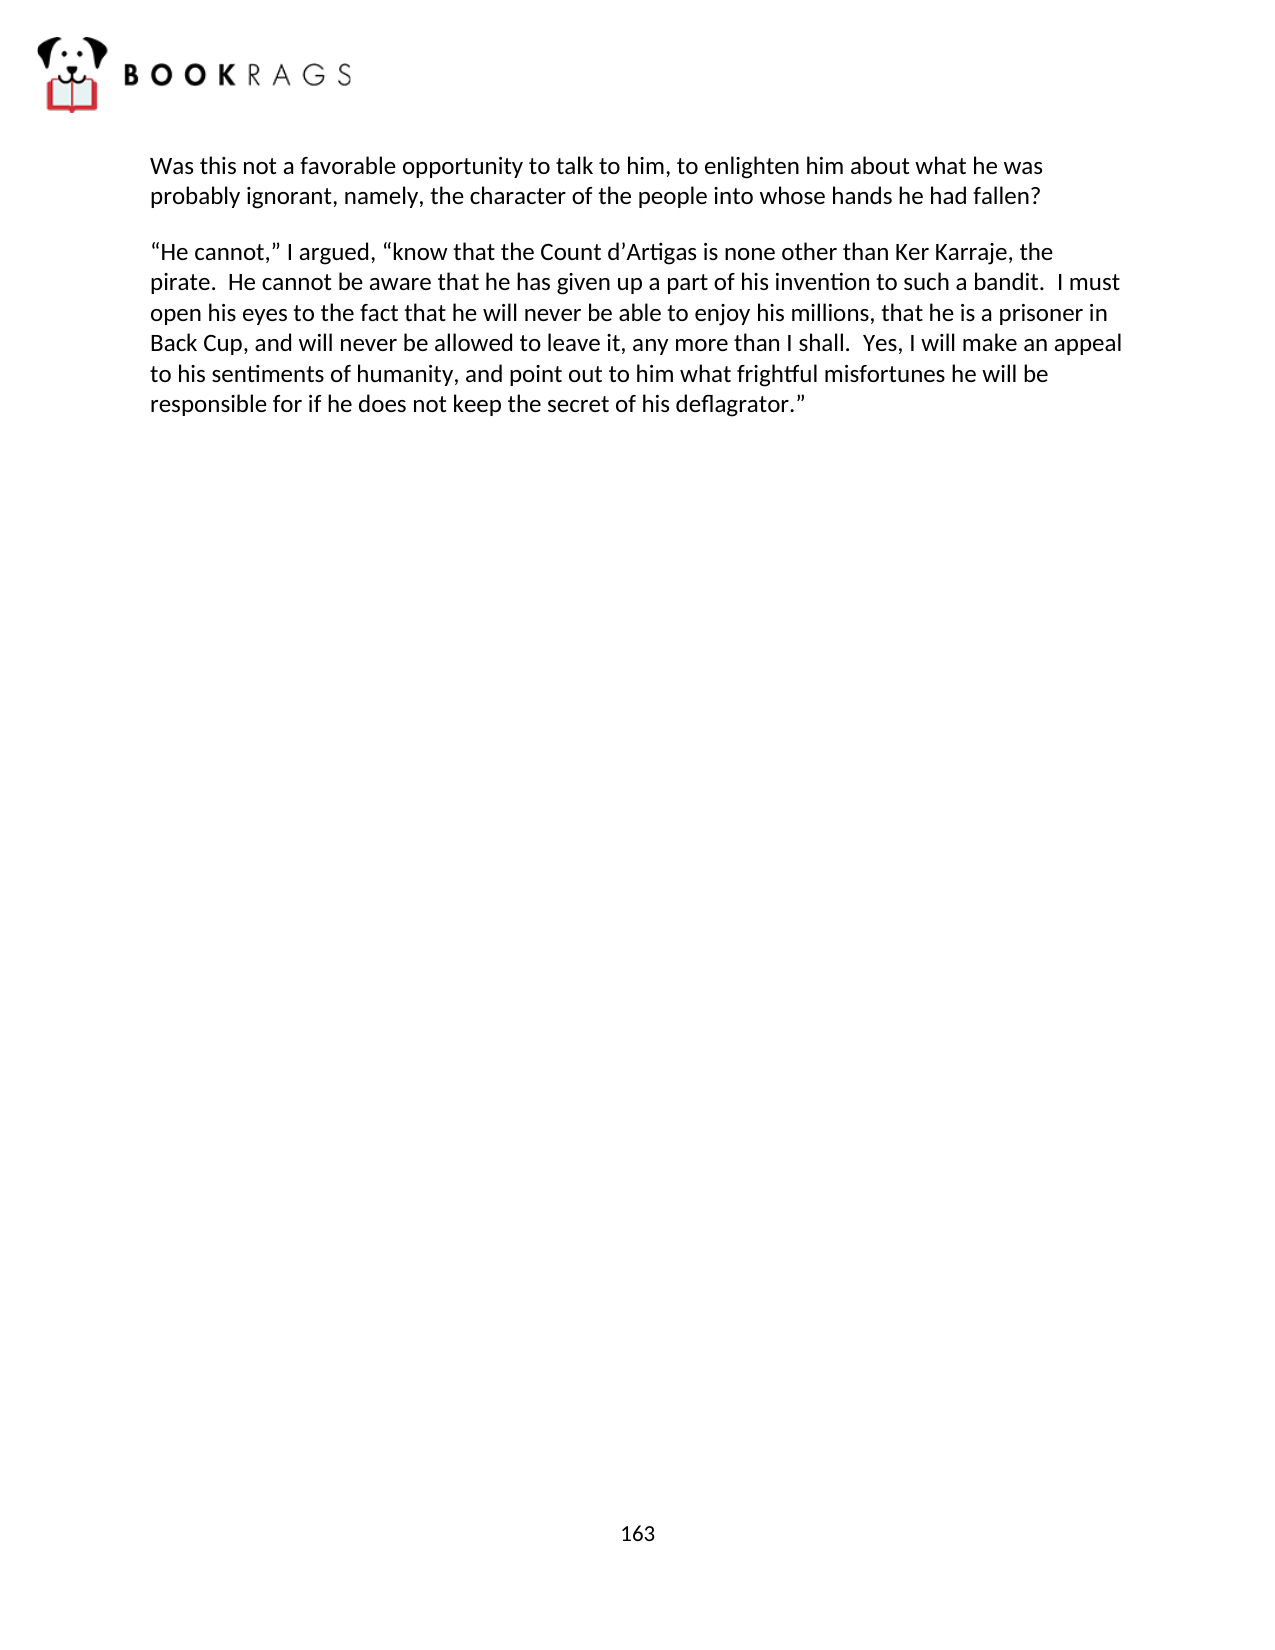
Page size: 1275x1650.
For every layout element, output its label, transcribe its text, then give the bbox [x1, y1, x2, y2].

picture [37, 37, 351, 113]
text Was this not a favorable opportunity to talk to him, to enlighten him about what he was probably ignorant, namely, the character of the people into whose hands he had fallen? [150, 150, 1125, 211]
text “He cannot,” I argued, “know that the Count d’Artigas is none other than Ker Karraje, the pirate. He cannot be aware that he has given up a part of his invention to such a bandit. I must open his eyes to the fact that he will never be able to enjoy his millions, that he is a prisoner in Back Cup, and will never be allowed to leave it, any more than I shall. Yes, I will make an appeal to his sentiments of humanity, and point out to him what frightful misfortunes he will be responsible for if he does not keep the secret of his deflagrator.” [150, 236, 1125, 419]
